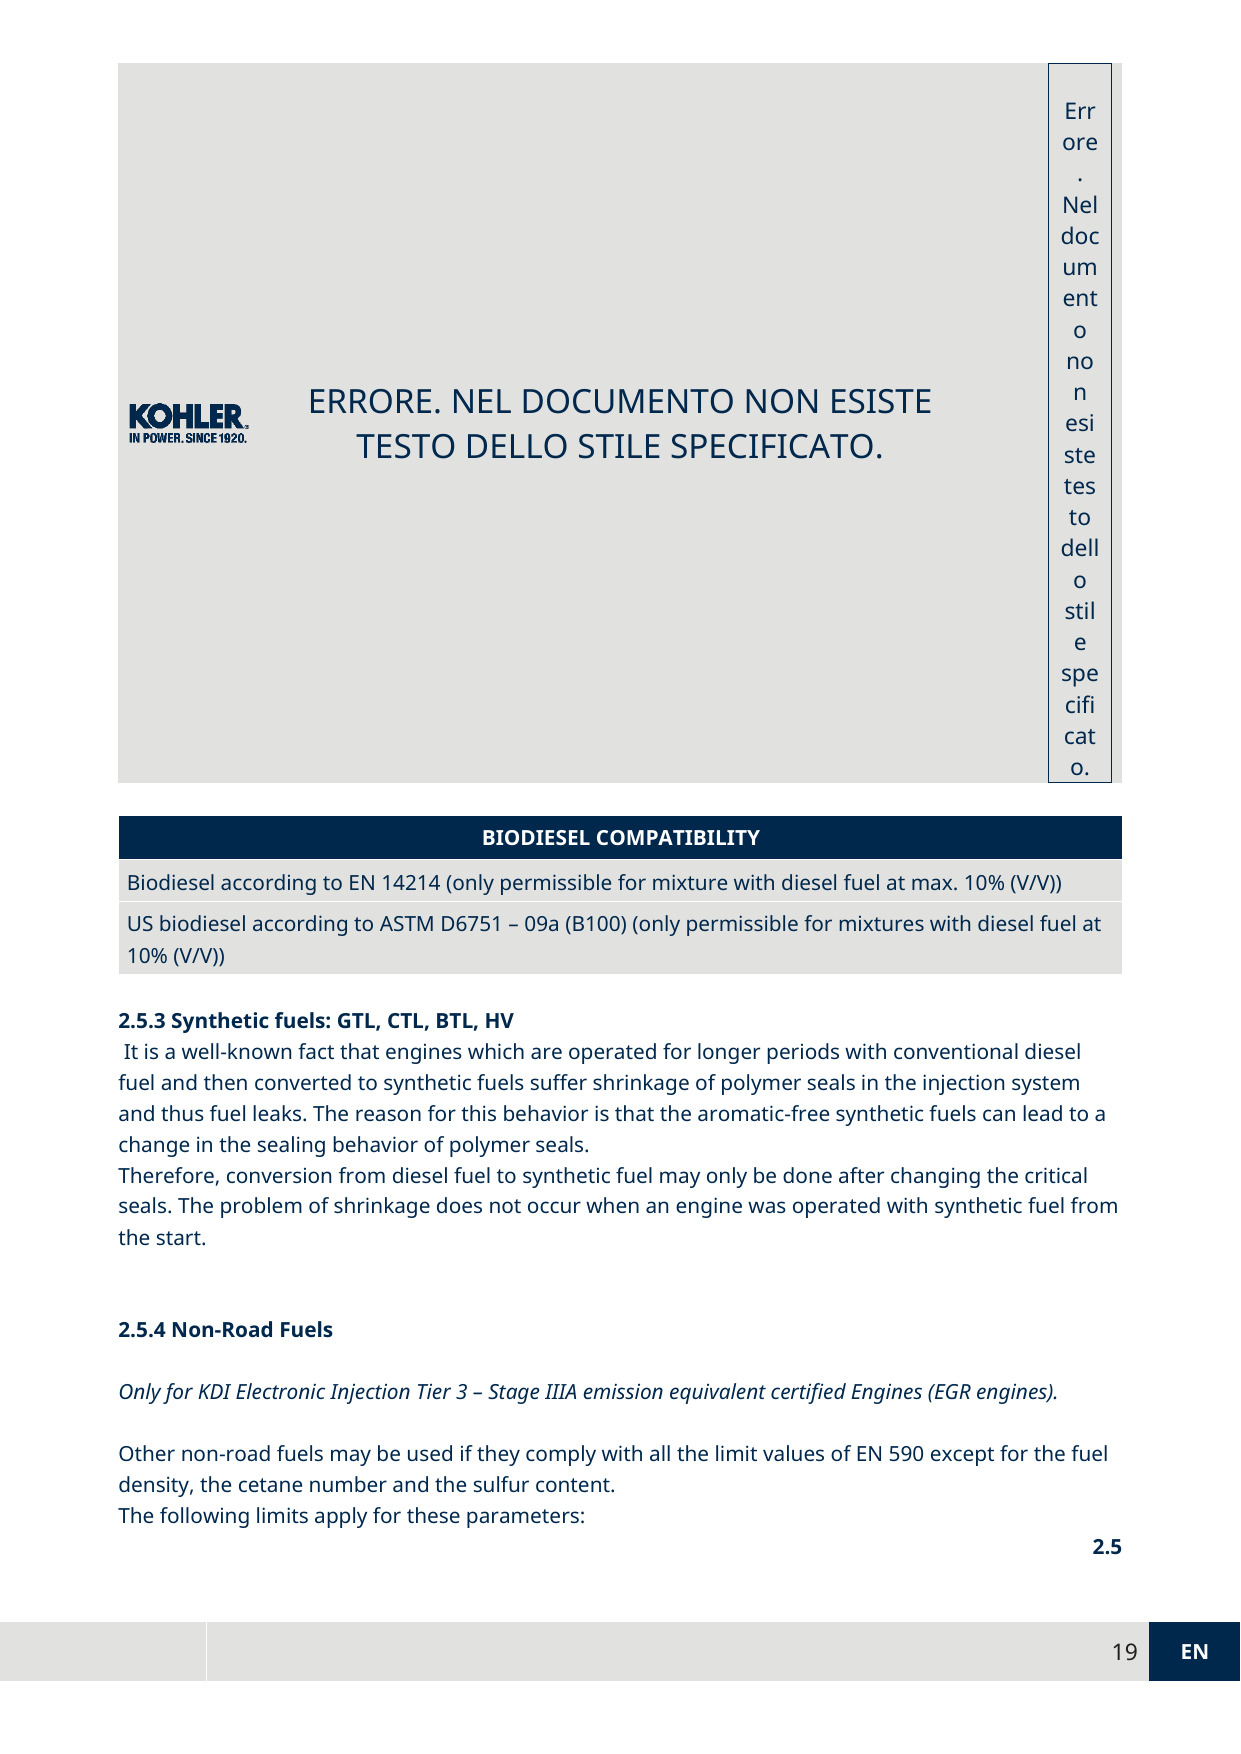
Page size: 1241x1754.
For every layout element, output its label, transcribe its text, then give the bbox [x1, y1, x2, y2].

picture [129, 403, 249, 443]
table_cell US biodiesel according to ASTM D6751 – 09a (B100) (only permissible for mixtures with diesel fuel at 10% (V/V)) [119, 902, 1122, 974]
text 2.5.4 Non-Road Fuels [118, 1315, 1122, 1344]
text 2.5.3 Synthetic fuels: GTL, CTL, BTL, HV It is a well-known fact that engines which are operated for longer periods with conventional diesel fuel and then converted to synthetic fuels suffer shrinkage of polymer seals in the injection system and thus fuel leaks. The reason for this behavior is that the aromatic-free synthetic fuels can lead to a change in the sealing behavior of polymer seals. Therefore, conversion from diesel fuel to synthetic fuel may only be done after changing the critical seals. The problem of shrinkage does not occur when an engine was operated with synthetic fuel from the start. [118, 1006, 1122, 1251]
table_header BIODIESEL COMPATIBILITY [119, 816, 1122, 859]
text Other non-road fuels may be used if they comply with all the limit values of EN 590 except for the fuel density, the cetane number and the sulfur content. The following limits apply for these parameters: [118, 1408, 1122, 1529]
text 2.5 [118, 1532, 1122, 1560]
table_cell Biodiesel according to EN 14214 (only permissible for mixture with diesel fuel at max. 10% (V/V)) [119, 860, 1122, 901]
text Only for KDI Electronic Injection Tier 3 – Stage IIIA emission equivalent certified Engines (EGR engines). [118, 1346, 1122, 1406]
